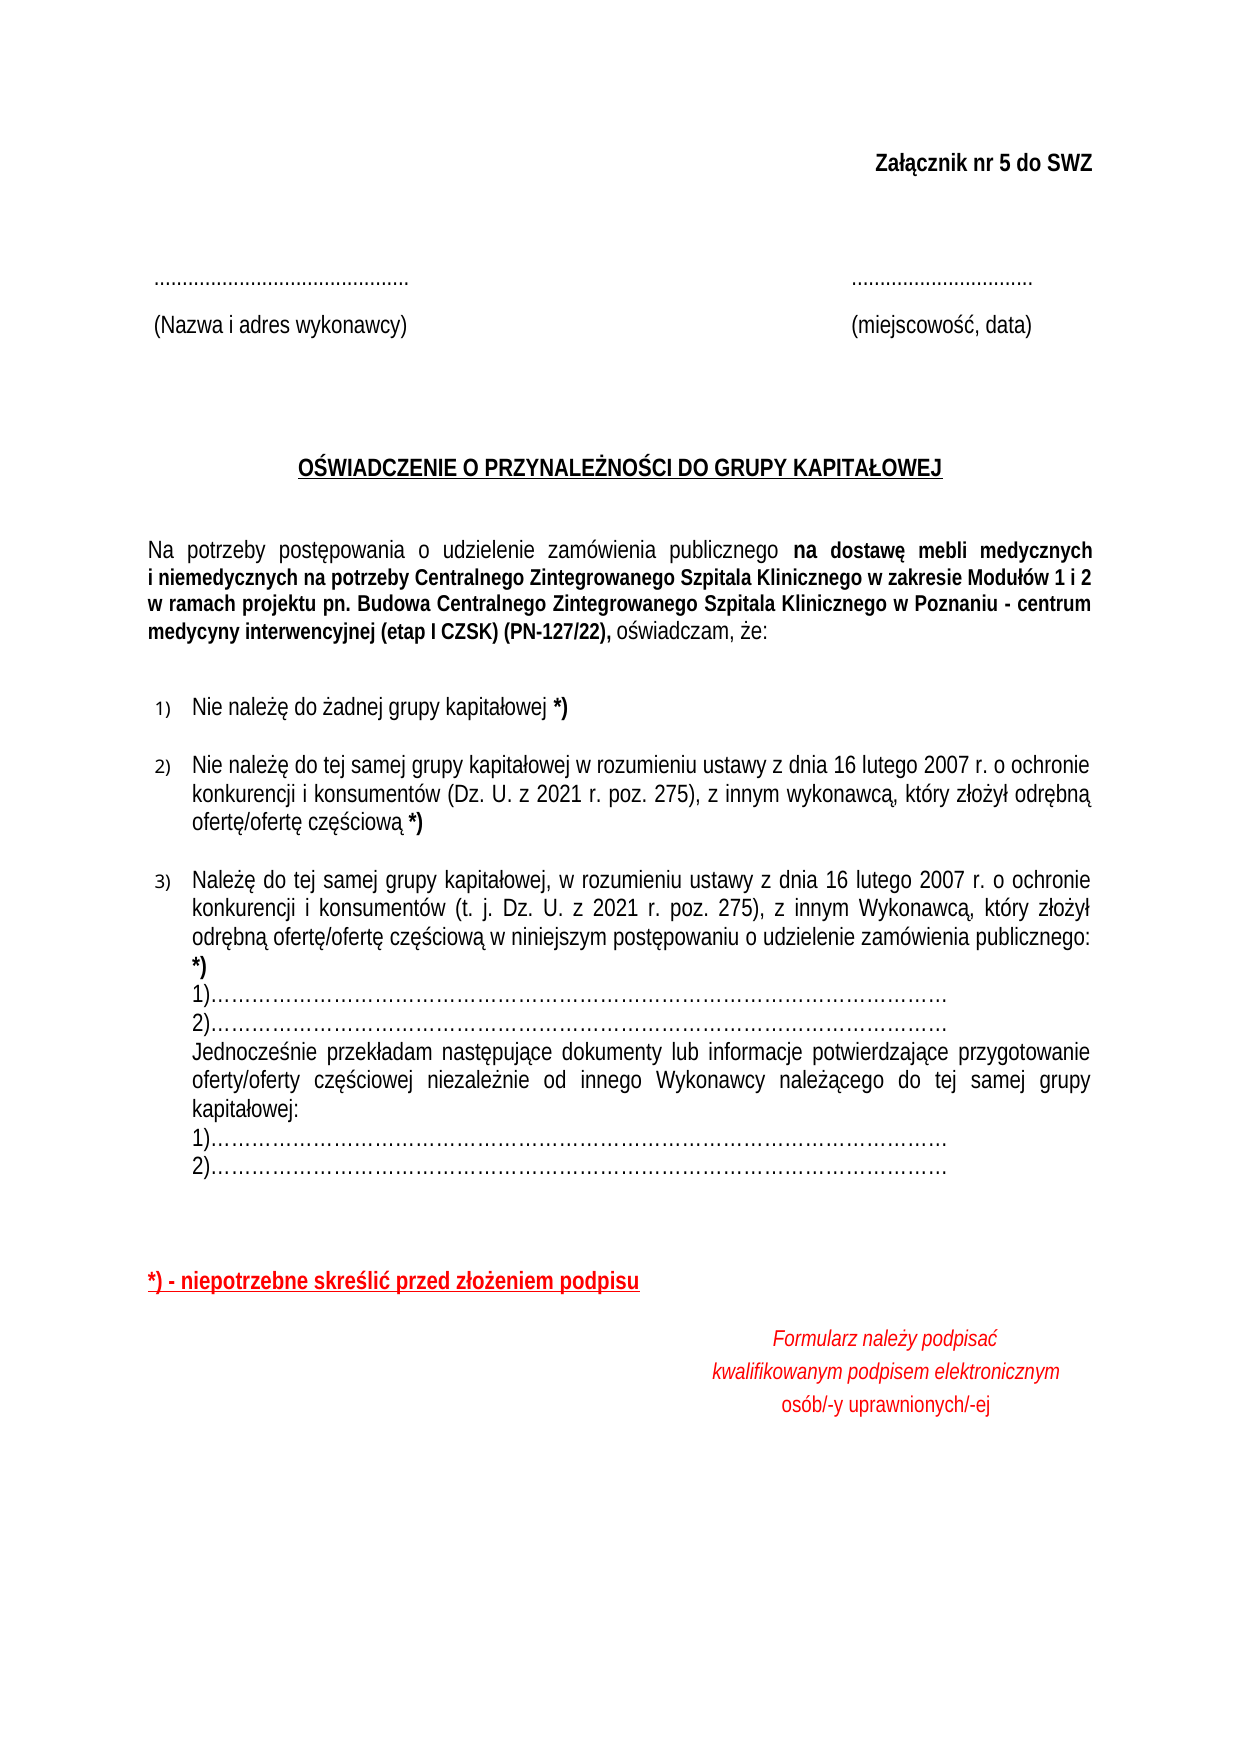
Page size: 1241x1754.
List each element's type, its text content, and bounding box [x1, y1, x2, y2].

text 1)……………………………………………………………………………………………… [192, 979, 1093, 1008]
text (Nazwa i adres wykonawcy) (miejscowość, data) [153, 310, 1087, 338]
text kwalifikowanym podpisem elektronicznym [148, 1358, 1093, 1384]
text Na potrzeby postępowania o udzielenie zamówienia publicznego na dostawę mebli medycznych i niemedycznych na potrzeby Centralnego Zintegrowanego Szpitala Klinicznego w zakresie Modułów 1 i 2 w ramach projektu pn. Budowa Centralnego Zintegrowanego Szpitala Klinicznego w Poznaniu - centrum medycyny interwencyjnej (etap I CZSK) (PN-127/22), oświadczam, że: [148, 535, 1093, 645]
text 1)……………………………………………………………………………………………… [192, 1123, 1093, 1151]
text 2)……………………………………………………………………………………………… [192, 1008, 1093, 1037]
text osób/-y uprawnionych/-ej [148, 1391, 1093, 1417]
text ............................................. ................................ [153, 262, 1087, 291]
list Należę do tej samej grupy kapitałowej, w rozumieniu ustawy z dnia 16 lutego 2007 r. o ochronie konkurencji i konsumentów (t. j. Dz. U. z 2021 r. poz. 275), z innym Wykonawcą, który złożył odrębną ofertę/ofertę częściową w niniejszym postępowaniu o udzielenie zamówienia publicznego: *) [154, 864, 1093, 979]
list Nie należę do żadnej grupy kapitałowej *) [154, 692, 1093, 721]
text Formularz należy podpisać [148, 1325, 1093, 1352]
text *) - niepotrzebne skreślić przed złożeniem podpisu [148, 1266, 1093, 1294]
text Załącznik nr 5 do SWZ [148, 148, 1093, 176]
text Jednocześnie przekładam następujące dokumenty lub informacje potwierdzające przygotowanie oferty/oferty częściowej niezależnie od innego Wykonawcy należącego do tej samej grupy kapitałowej: [192, 1037, 1093, 1123]
text 2)……………………………………………………………………………………………… [192, 1151, 1093, 1180]
list Nie należę do tej samej grupy kapitałowej w rozumieniu ustawy z dnia 16 lutego 2007 r. o ochronie konkurencji i konsumentów (Dz. U. z 2021 r. poz. 275), z innym wykonawcą, który złożył odrębną ofertę/ofertę częściową *) [154, 750, 1093, 836]
text OŚWIADCZENIE O PRZYNALEŻNOŚCI DO GRUPY KAPITAŁOWEJ [148, 453, 1093, 481]
